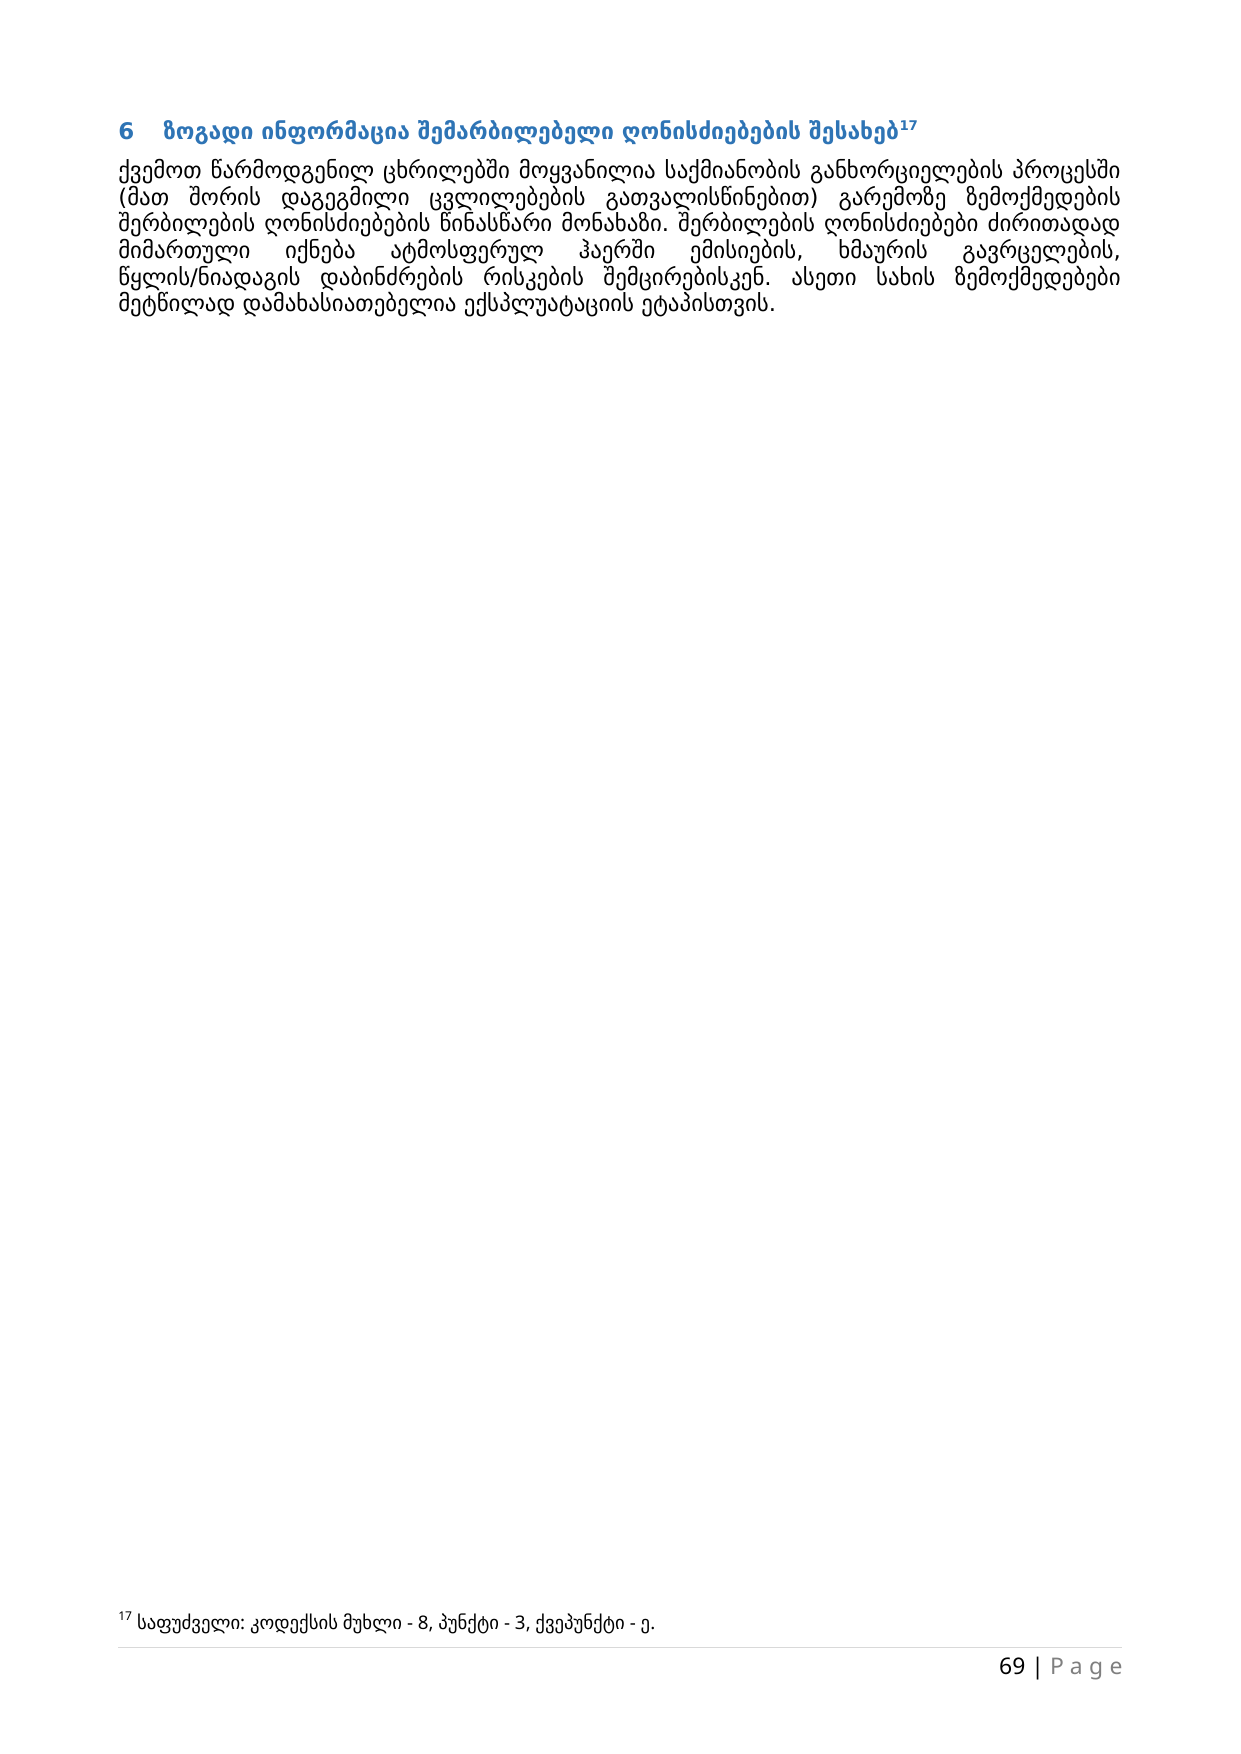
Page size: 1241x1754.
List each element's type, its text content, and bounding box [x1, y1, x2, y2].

text ქვემოთ წარმოდგენილ ცხრილებში მოყვანილია საქმიანობის განხორციელების პროცესში (მათ შორის დაგეგმილი ცვლილებების გათვალისწინებით) გარემოზე ზემოქმედების შერბილების ღონისძიებების წინასწარი მონახაზი. შერბილების ღონისძიებები ძირითადად მიმართული იქნება ატმოსფერულ ჰაერში ემისიების, ხმაურის გავრცელების, წყლის/ნიადაგის დაბინძრების რისკების შემცირებისკენ. ასეთი სახის ზემოქმედებები მეტწილად დამახასიათებელია ექსპლუატაციის ეტაპისთვის. [118, 157, 1122, 317]
subtitle ზოგადი ინფორმაცია შემარბილებელი ღონისძიებების შესახებ [118, 118, 1122, 145]
